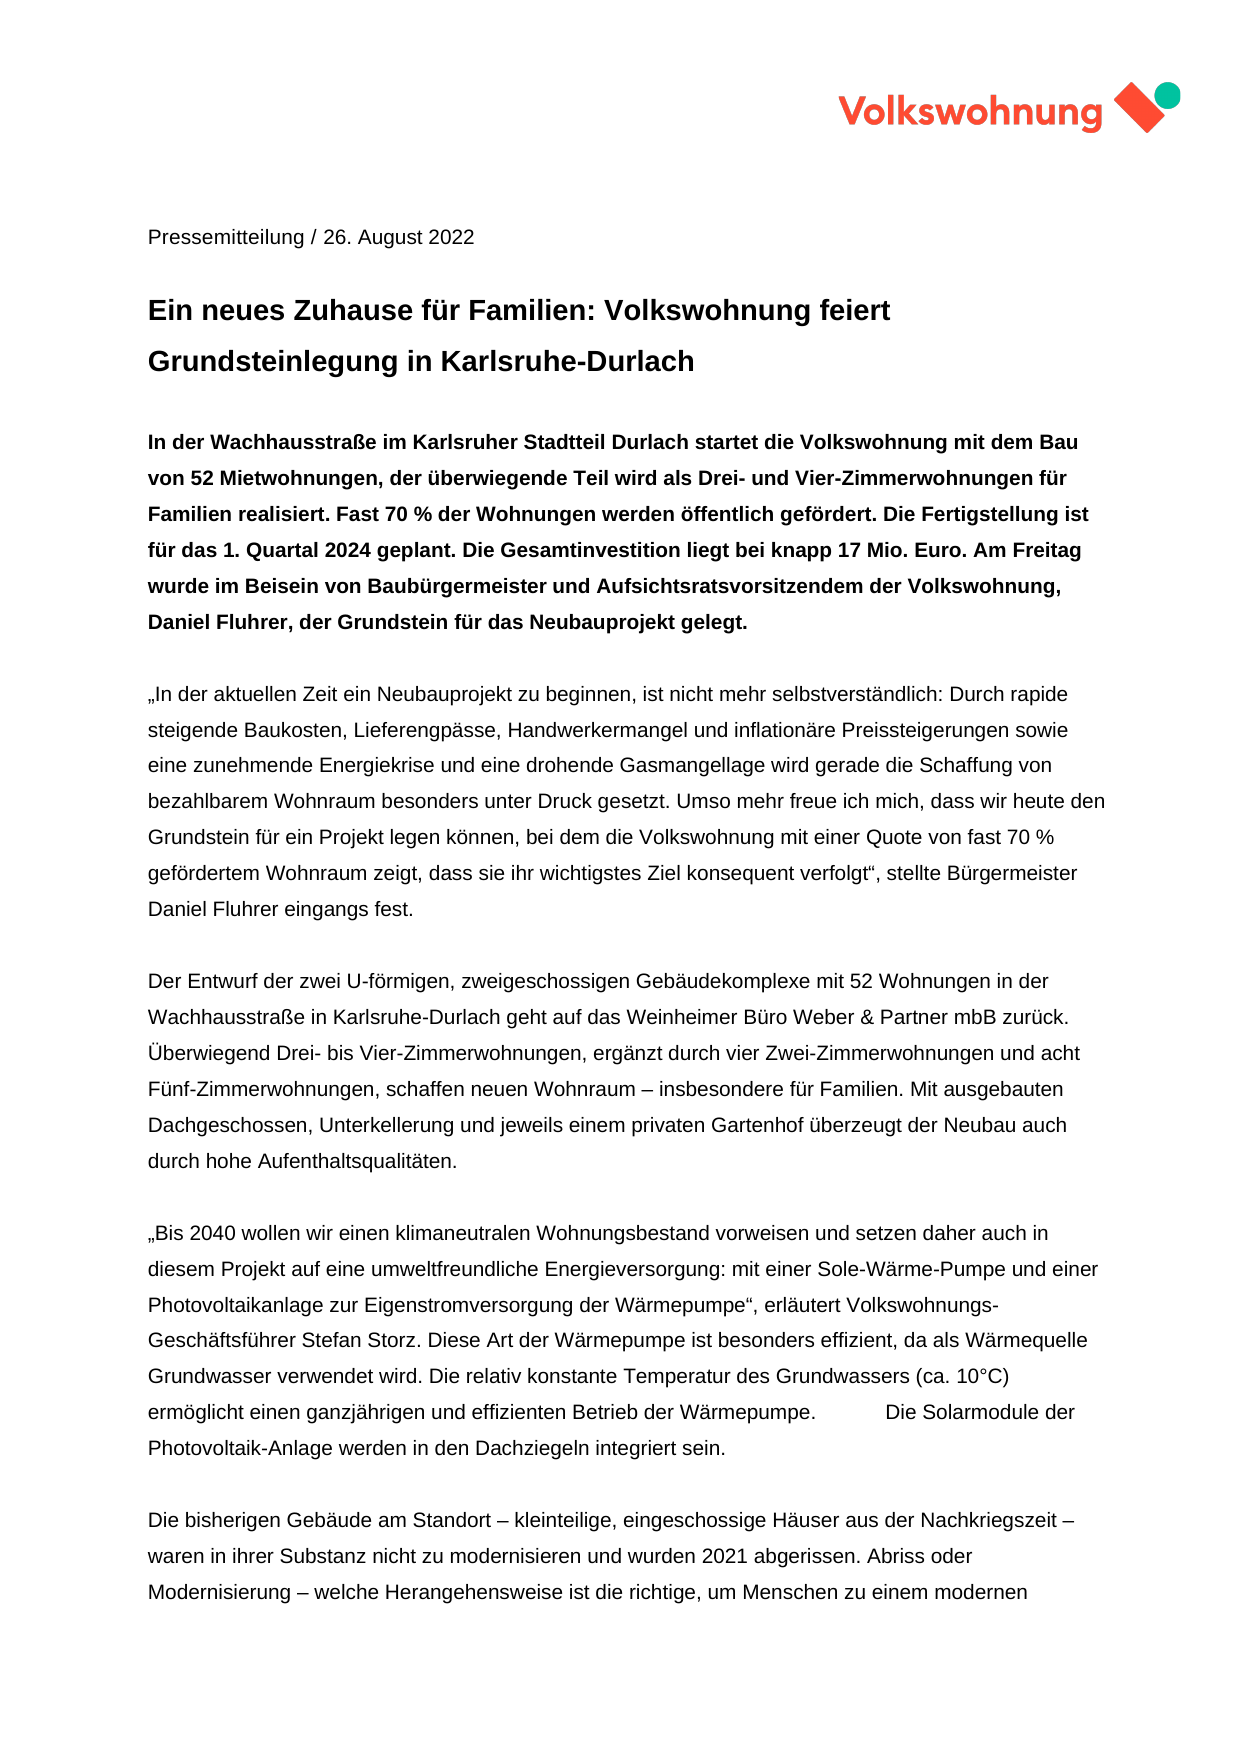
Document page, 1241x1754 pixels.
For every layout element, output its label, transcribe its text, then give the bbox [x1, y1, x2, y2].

text Der Entwurf der zwei U-förmigen, zweigeschossigen Gebäudekomplexe mit 52 Wohnungen in der Wachhausstraße in Karlsruhe-Durlach geht auf das Weinheimer Büro Weber & Partner mbB zurück. Überwiegend Drei- bis Vier-Zimmerwohnungen, ergänzt durch vier Zwei-Zimmerwohnungen und acht Fünf-Zimmerwohnungen, schaffen neuen Wohnraum – insbesondere für Familien. Mit ausgebauten Dachgeschossen, Unterkellerung und jeweils einem privaten Gartenhof überzeugt der Neubau auch durch hohe Aufenthaltsqualitäten. [148, 969, 1107, 1173]
text „In der aktuellen Zeit ein Neubauprojekt zu beginnen, ist nicht mehr selbstverständlich: Durch rapide steigende Baukosten, Lieferengpässe, Handwerkermangel und inflationäre Preissteigerungen sowie eine zunehmende Energiekrise und eine drohende Gasmangellage wird gerade die Schaffung von bezahlbarem Wohnraum besonders unter Druck gesetzt. Umso mehr freue ich mich, dass wir heute den Grundstein für ein Projekt legen können, bei dem die Volkswohnung mit einer Quote von fast 70 % gefördertem Wohnraum zeigt, dass sie ihr wichtigstes Ziel konsequent verfolgt“, stellte Bürgermeister Daniel Fluhrer eingangs fest. [148, 681, 1107, 921]
text „Bis 2040 wollen wir einen klimaneutralen Wohnungsbestand vorweisen und setzen daher auch in diesem Projekt auf eine umweltfreundliche Energieversorgung: mit einer Sole-Wärme-Pumpe und einer Photovoltaikanlage zur Eigenstromversorgung der Wärmepumpe“, erläutert Volkswohnungs-Geschäftsführer Stefan Storz. Diese Art der Wärmepumpe ist besonders effizient, da als Wärmequelle Grundwasser verwendet wird. Die relativ konstante Temperatur des Grundwassers (ca. 10°C) ermöglicht einen ganzjährigen und effizienten Betrieb der Wärmepumpe. Die Solarmodule der Photovoltaik-Anlage werden in den Dachziegeln integriert sein. [148, 1221, 1107, 1460]
text Pressemitteilung / 26. August 2022 [148, 225, 1107, 249]
picture [838, 82, 1181, 133]
text Ein neues Zuhause für Familien: Volkswohnung feiert Grundsteinlegung in Karlsruhe-Durlach [148, 293, 1107, 377]
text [148, 1508, 1107, 1604]
text In der Wachhausstraße im Karlsruher Stadtteil Durlach startet die Volkswohnung mit dem Bau von 52 Mietwohnungen, der überwiegende Teil wird als Drei- und Vier-Zimmerwohnungen für Familien realisiert. Fast 70 % der Wohnungen werden öffentlich gefördert. Die Fertigstellung ist für das 1. Quartal 2024 geplant. Die Gesamtinvestition liegt bei knapp 17 Mio. Euro. Am Freitag wurde im Beisein von Baubürgermeister und Aufsichtsratsvorsitzendem der Volkswohnung, Daniel Fluhrer, der Grundstein für das Neubauprojekt gelegt. [148, 430, 1107, 633]
